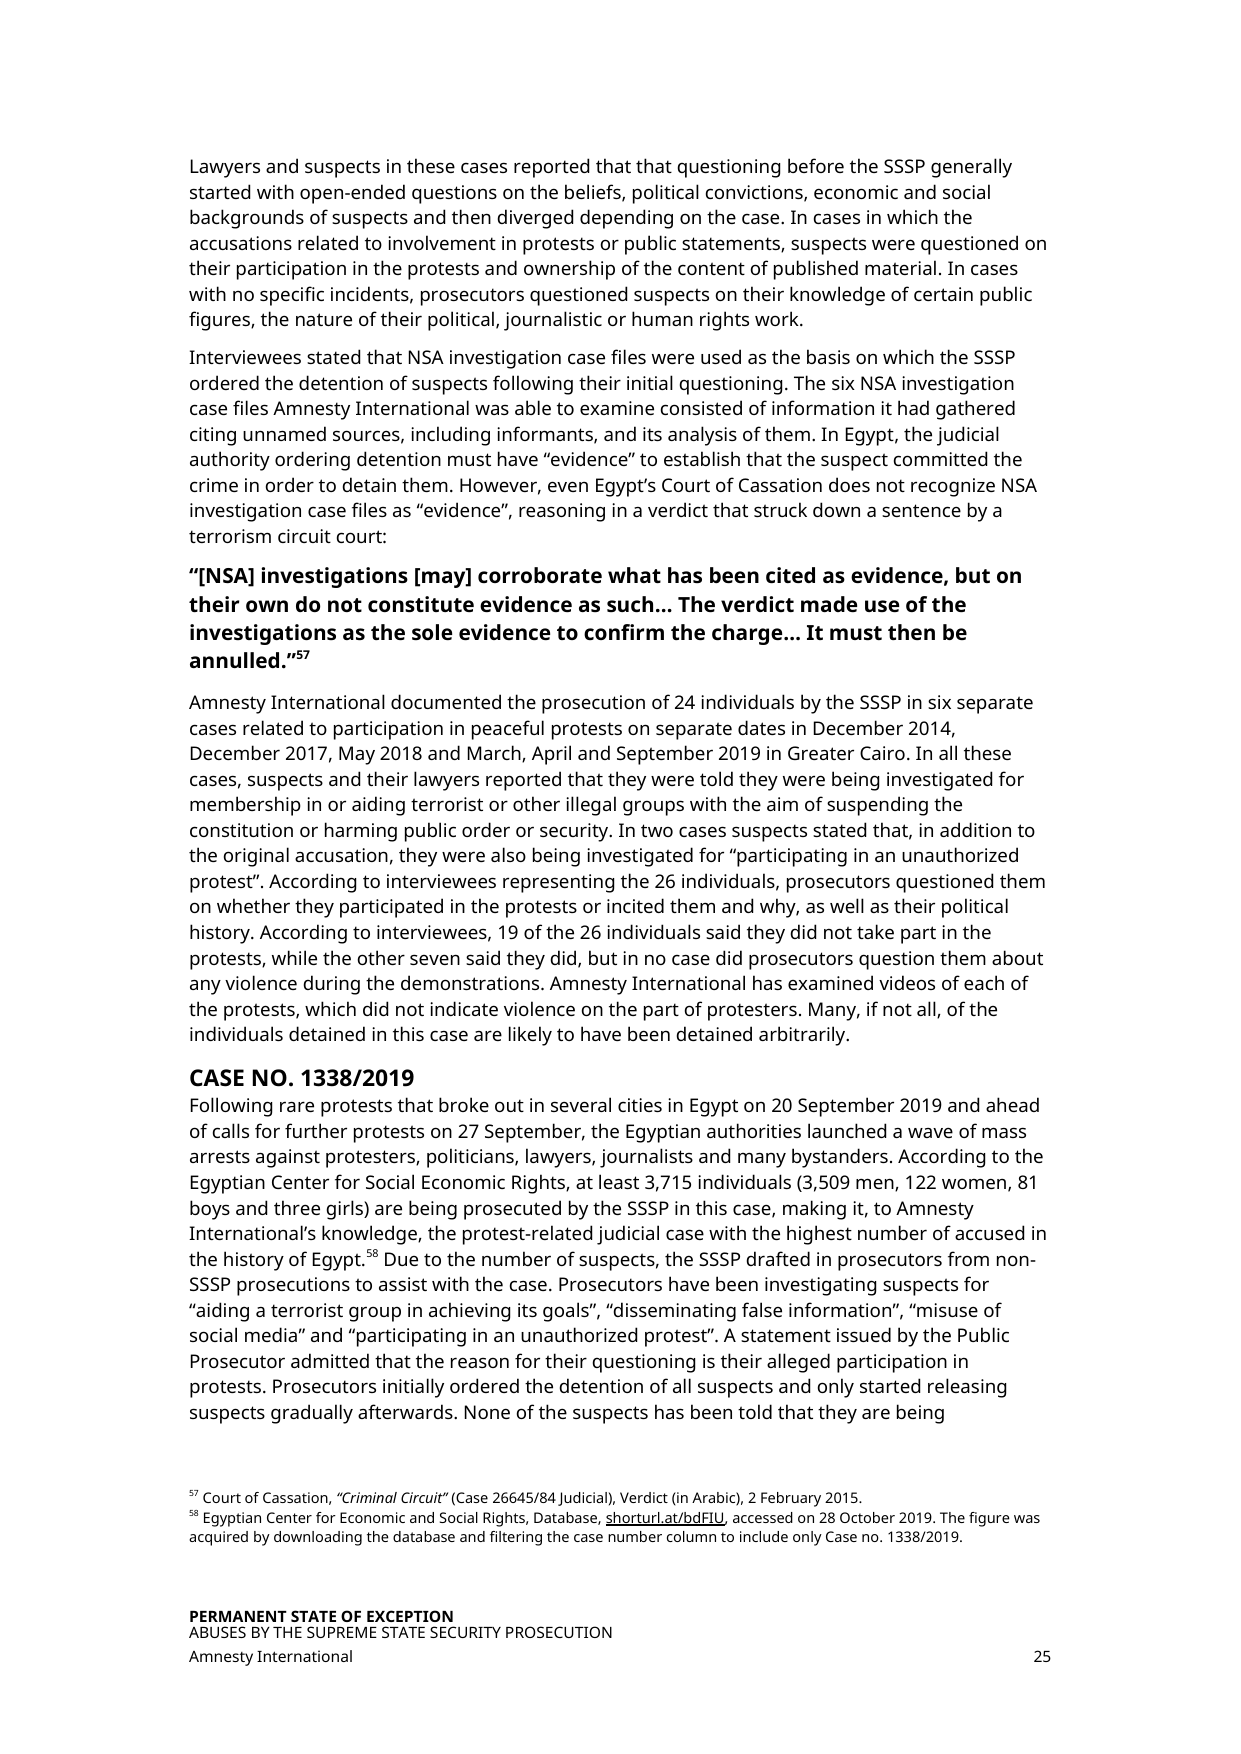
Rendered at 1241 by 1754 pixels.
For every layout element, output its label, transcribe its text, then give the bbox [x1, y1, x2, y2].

text Lawyers and suspects in these cases reported that that questioning before the SSSP generally started with open-ended questions on the beliefs, political convictions, economic and social backgrounds of suspects and then diverged depending on the case. In cases in which the accusations related to involvement in protests or public statements, suspects were questioned on their participation in the protests and ownership of the content of published material. In cases with no specific incidents, prosecutors questioned suspects on their knowledge of certain public figures, the nature of their political, journalistic or human rights work. [189, 153, 1051, 332]
text Interviewees stated that NSA investigation case files were used as the basis on which the SSSP ordered the detention of suspects following their initial questioning. The six NSA investigation case files Amnesty International was able to examine consisted of information it had gathered citing unnamed sources, including informants, and its analysis of them. In Egypt, the judicial authority ordering detention must have “evidence” to establish that the suspect committed the crime in order to detain them. However, even Egypt’s Court of Cassation does not recognize NSA investigation case files as “evidence”, reasoning in a verdict that struck down a sentence by a terrorism circuit court: [189, 345, 1051, 549]
text “[NSA] investigations [may] corroborate what has been cited as evidence, but on their own do not constitute evidence as such… The verdict made use of the investigations as the sole evidence to confirm the charge… It must then be annulled.” [189, 561, 1051, 675]
text Amnesty International documented the prosecution of 24 individuals by the SSSP in six separate cases related to participation in peaceful protests on separate dates in December 2014, December 2017, May 2018 and March, April and September 2019 in Greater Cairo. In all these cases, suspects and their lawyers reported that they were told they were being investigated for membership in or aiding terrorist or other illegal groups with the aim of suspending the constitution or harming public order or security. In two cases suspects stated that, in addition to the original accusation, they were also being investigated for “participating in an unauthorized protest”. According to interviewees representing the 26 individuals, prosecutors questioned them on whether they participated in the protests or incited them and why, as well as their political history. According to interviewees, 19 of the 26 individuals said they did not take part in the protests, while the other seven said they did, but in no case did prosecutors question them about any violence during the demonstrations. Amnesty International has examined videos of each of the protests, which did not indicate violence on the part of protesters. Many, if not all, of the individuals detained in this case are likely to have been detained arbitrarily. [189, 690, 1051, 1047]
subtitle Case no. 1338/2019 [189, 1059, 1051, 1093]
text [189, 1093, 1051, 1424]
